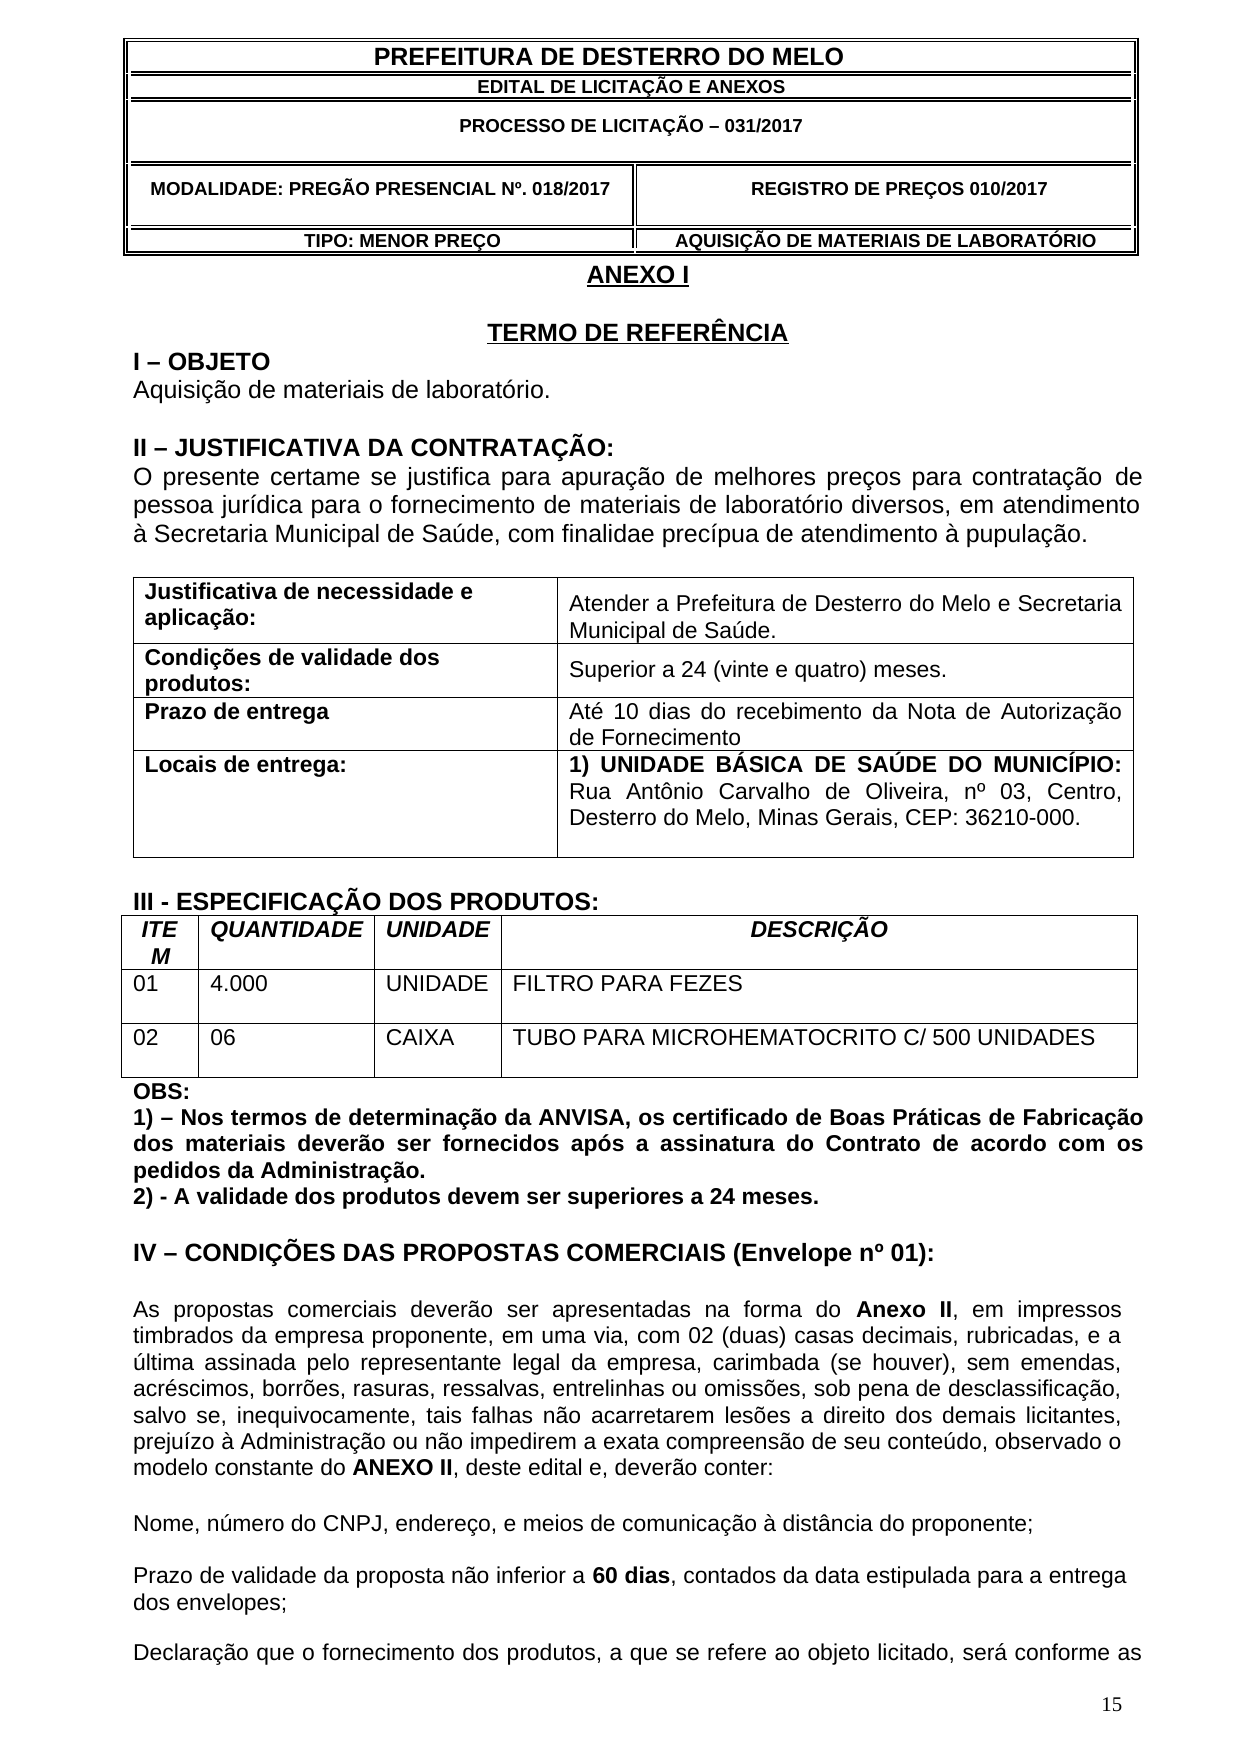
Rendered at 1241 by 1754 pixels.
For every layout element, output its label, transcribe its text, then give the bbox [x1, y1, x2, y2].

table_header DESCRIÇÃO [502, 916, 1137, 969]
text ANEXO I [133, 260, 1142, 289]
table_cell 4.000 [199, 970, 374, 1023]
text 2) - A validade dos produtos devem ser superiores a 24 meses. [133, 1183, 1145, 1209]
table_header Justificativa de necessidade e aplicação: [134, 578, 557, 643]
table_cell Locais de entrega: [134, 751, 557, 857]
text OBS: [133, 1078, 1145, 1104]
text III - ESPECIFICAÇÃO DOS PRODUTOS: [133, 887, 1142, 915]
table_cell Até 10 dias do recebimento da Nota de Autorização de Fornecimento [558, 698, 1133, 750]
text 1) – Nos termos de determinação da ANVISA, os certificado de Boas Práticas de Fabricação dos materiais deverão ser fornecidos após a assinatura do Contrato de acordo com os pedidos da Administração. [133, 1104, 1145, 1183]
table_cell TUBO PARA MICROHEMATOCRITO C/ 500 UNIDADES [502, 1024, 1137, 1077]
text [133, 1639, 1142, 1666]
table_cell UNIDADE [375, 970, 501, 1023]
table_header ITEM [122, 916, 198, 969]
table_cell 1) UNIDADE BÁSICA DE SAÚDE DO MUNICÍPIO: Rua Antônio Carvalho de Oliveira, nº 03, Centro, Desterro do Melo, Minas Gerais, CEP: 36210-000. [558, 751, 1133, 857]
table_cell CAIXA [375, 1024, 501, 1077]
text Nome, número do CNPJ, endereço, e meios de comunicação à distância do proponente; [133, 1510, 1142, 1536]
text O presente certame se justifica para apuração de melhores preços para contratação de pessoa jurídica para o fornecimento de materiais de laboratório diversos, em atendimento à Secretaria Municipal de Saúde, com finalidae precípua de atendimento à pupulação. [133, 462, 1142, 548]
table_cell 06 [199, 1024, 374, 1077]
text II – JUSTIFICATIVA DA CONTRATAÇÃO: [133, 433, 1142, 462]
text As propostas comerciais deverão ser apresentadas na forma do Anexo II, em impressos timbrados da empresa proponente, em uma via, com 02 (duas) casas decimais, rubricadas, e a última assinada pelo representante legal da empresa, carimbada (se houver), sem emendas, acréscimos, borrões, rasuras, ressalvas, entrelinhas ou omissões, sob pena de desclassificação, salvo se, inequivocamente, tais falhas não acarretarem lesões a direito dos demais licitantes, prejuízo à Administração ou não impedirem a exata compreensão de seu conteúdo, observado o modelo constante do ANEXO II, deste edital e, deverão conter: [133, 1296, 1122, 1481]
table_cell 02 [122, 1024, 198, 1077]
text TERMO DE REFERÊNCIA [133, 318, 1142, 347]
text IV – CONDIÇÕES DAS PROPOSTAS COMERCIAIS (Envelope nº 01): [133, 1238, 1142, 1267]
table_header Atender a Prefeitura de Desterro do Melo e Secretaria Municipal de Saúde. [558, 578, 1133, 643]
text Aquisição de materiais de laboratório. [133, 375, 1142, 404]
table_header QUANTIDADE [199, 916, 374, 969]
table_cell Superior a 24 (vinte e quatro) meses. [558, 644, 1133, 697]
text I – OBJETO [133, 347, 1142, 375]
table_cell Prazo de entrega [134, 698, 557, 750]
text Prazo de validade da proposta não inferior a 60 dias, contados da data estipulada para a entrega dos envelopes; [133, 1562, 1127, 1615]
table_cell Condições de validade dos produtos: [134, 644, 557, 697]
table_header UNIDADE [375, 916, 501, 969]
table_cell FILTRO PARA FEZES [502, 970, 1137, 1023]
table_cell 01 [122, 970, 198, 1023]
